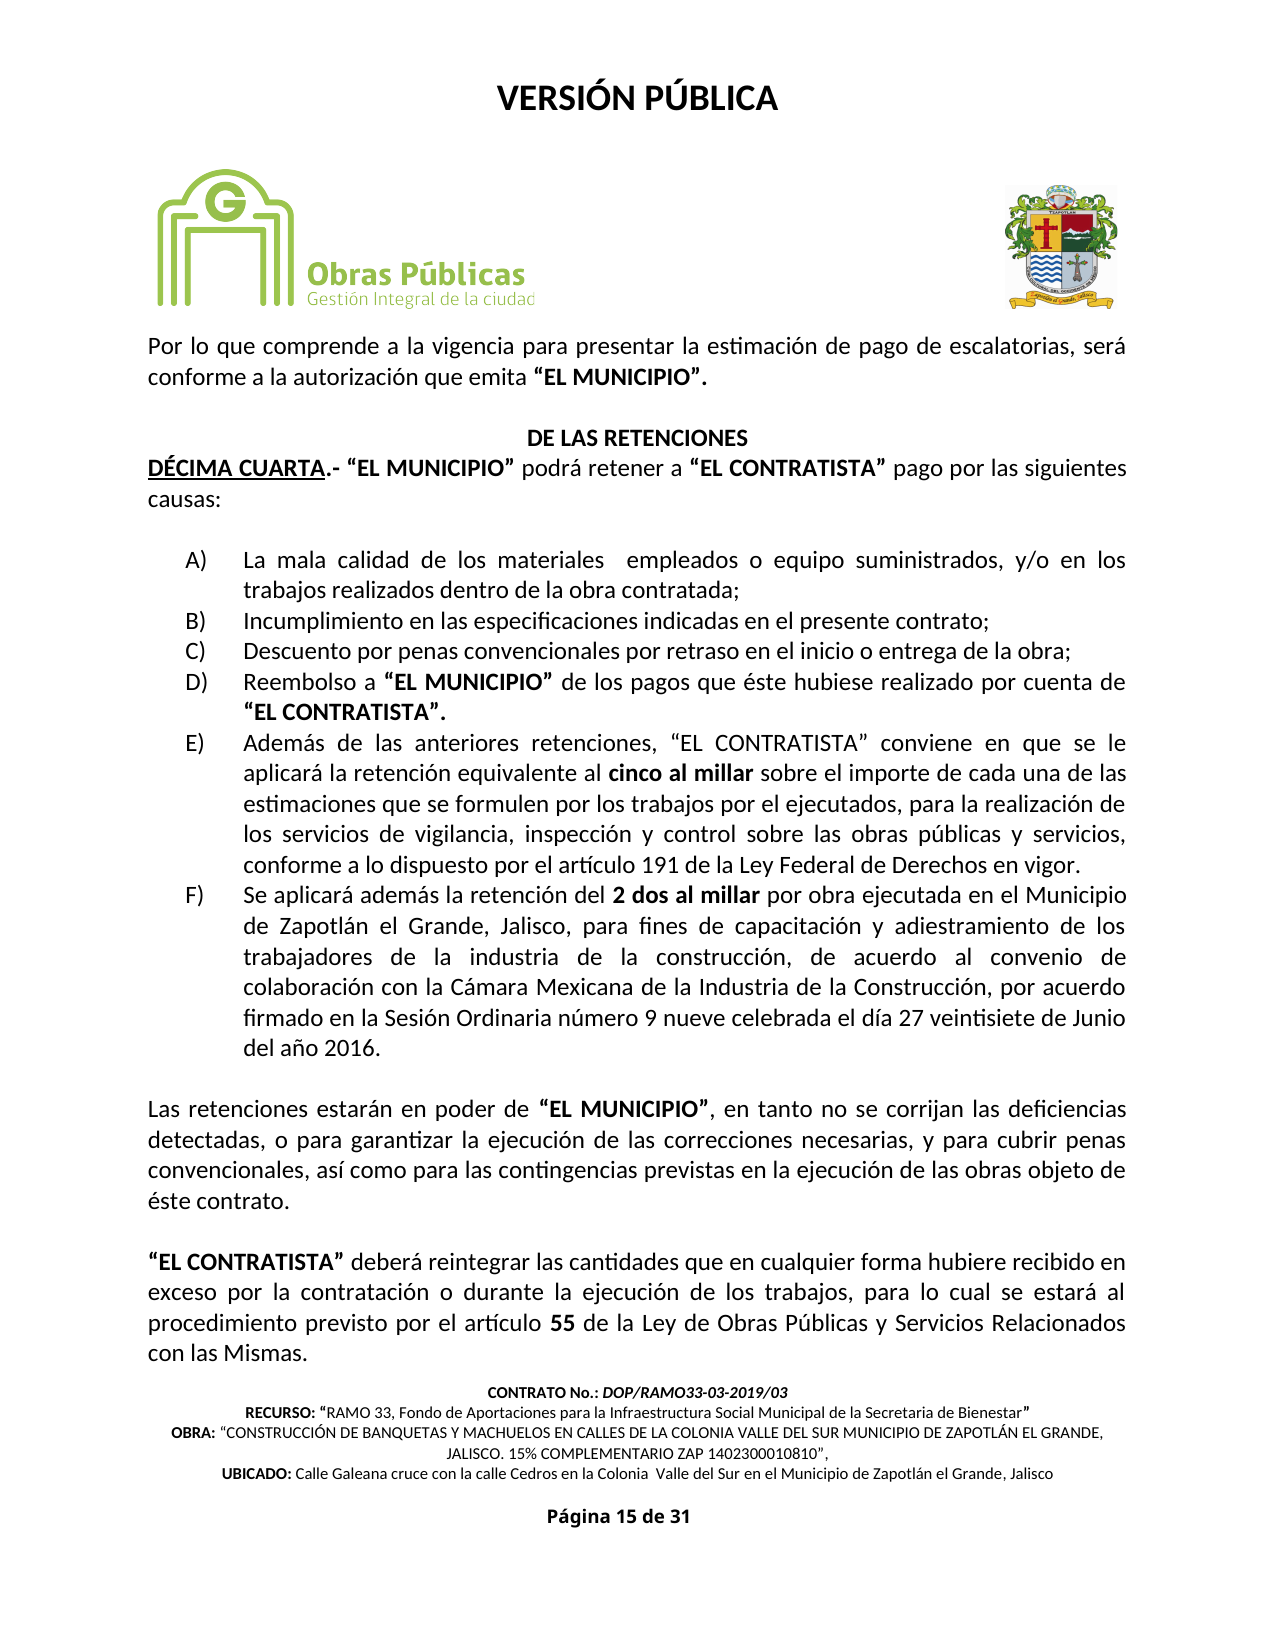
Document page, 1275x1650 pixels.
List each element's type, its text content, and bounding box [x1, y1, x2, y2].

list Incumplimiento en las especificaciones indicadas en el presente contrato; [185, 605, 1127, 635]
text Por lo que comprende a la vigencia para presentar la estimación de pago de escalatorias, será conforme a la autorización que emita “EL MUNICIPIO”. [148, 330, 1127, 391]
text Las retenciones estarán en poder de “EL MUNICIPIO”, en tanto no se corrijan las deficiencias detectadas, o para garantizar la ejecución de las correcciones necesarias, y para cubrir penas convencionales, así como para las contingencias previstas en la ejecución de las obras objeto de éste contrato. [148, 1093, 1127, 1215]
picture [157, 169, 535, 309]
picture [1005, 185, 1118, 309]
text DÉCIMA CUARTA.- “EL MUNICIPIO” podrá retener a “EL CONTRATISTA” pago por las siguientes causas: [148, 452, 1127, 513]
list La mala calidad de los materiales empleados o equipo suministrados, y/o en los trabajos realizados dentro de la obra contratada; [185, 544, 1127, 605]
list Se aplicará además la retención del 2 dos al millar por obra ejecutada en el Municipio de Zapotlán el Grande, Jalisco, para fines de capacitación y adiestramiento de los trabajadores de la industria de la construcción, de acuerdo al convenio de colaboración con la Cámara Mexicana de la Industria de la Construcción, por acuerdo firmado en la Sesión Ordinaria número 9 nueve celebrada el día 27 veintisiete de Junio del año 2016. [185, 879, 1127, 1063]
list Además de las anteriores retenciones, “EL CONTRATISTA” conviene en que se le aplicará la retención equivalente al cinco al millar sobre el importe de cada una de las estimaciones que se formulen por los trabajos por el ejecutados, para la realización de los servicios de vigilancia, inspección y control sobre las obras públicas y servicios, conforme a lo dispuesto por el artículo 191 de la Ley Federal de Derechos en vigor. [185, 727, 1127, 879]
text DE LAS RETENCIONES [148, 422, 1127, 452]
text “EL CONTRATISTA” deberá reintegrar las cantidades que en cualquier forma hubiere recibido en exceso por la contratación o durante la ejecución de los trabajos, para lo cual se estará al procedimiento previsto por el artículo 55 de la Ley de Obras Públicas y Servicios Relacionados con las Mismas. [148, 1246, 1127, 1368]
list Descuento por penas convencionales por retraso en el inicio o entrega de la obra; [185, 635, 1127, 666]
list Reembolso a “EL MUNICIPIO” de los pagos que éste hubiese realizado por cuenta de “EL CONTRATISTA”. [185, 666, 1127, 727]
